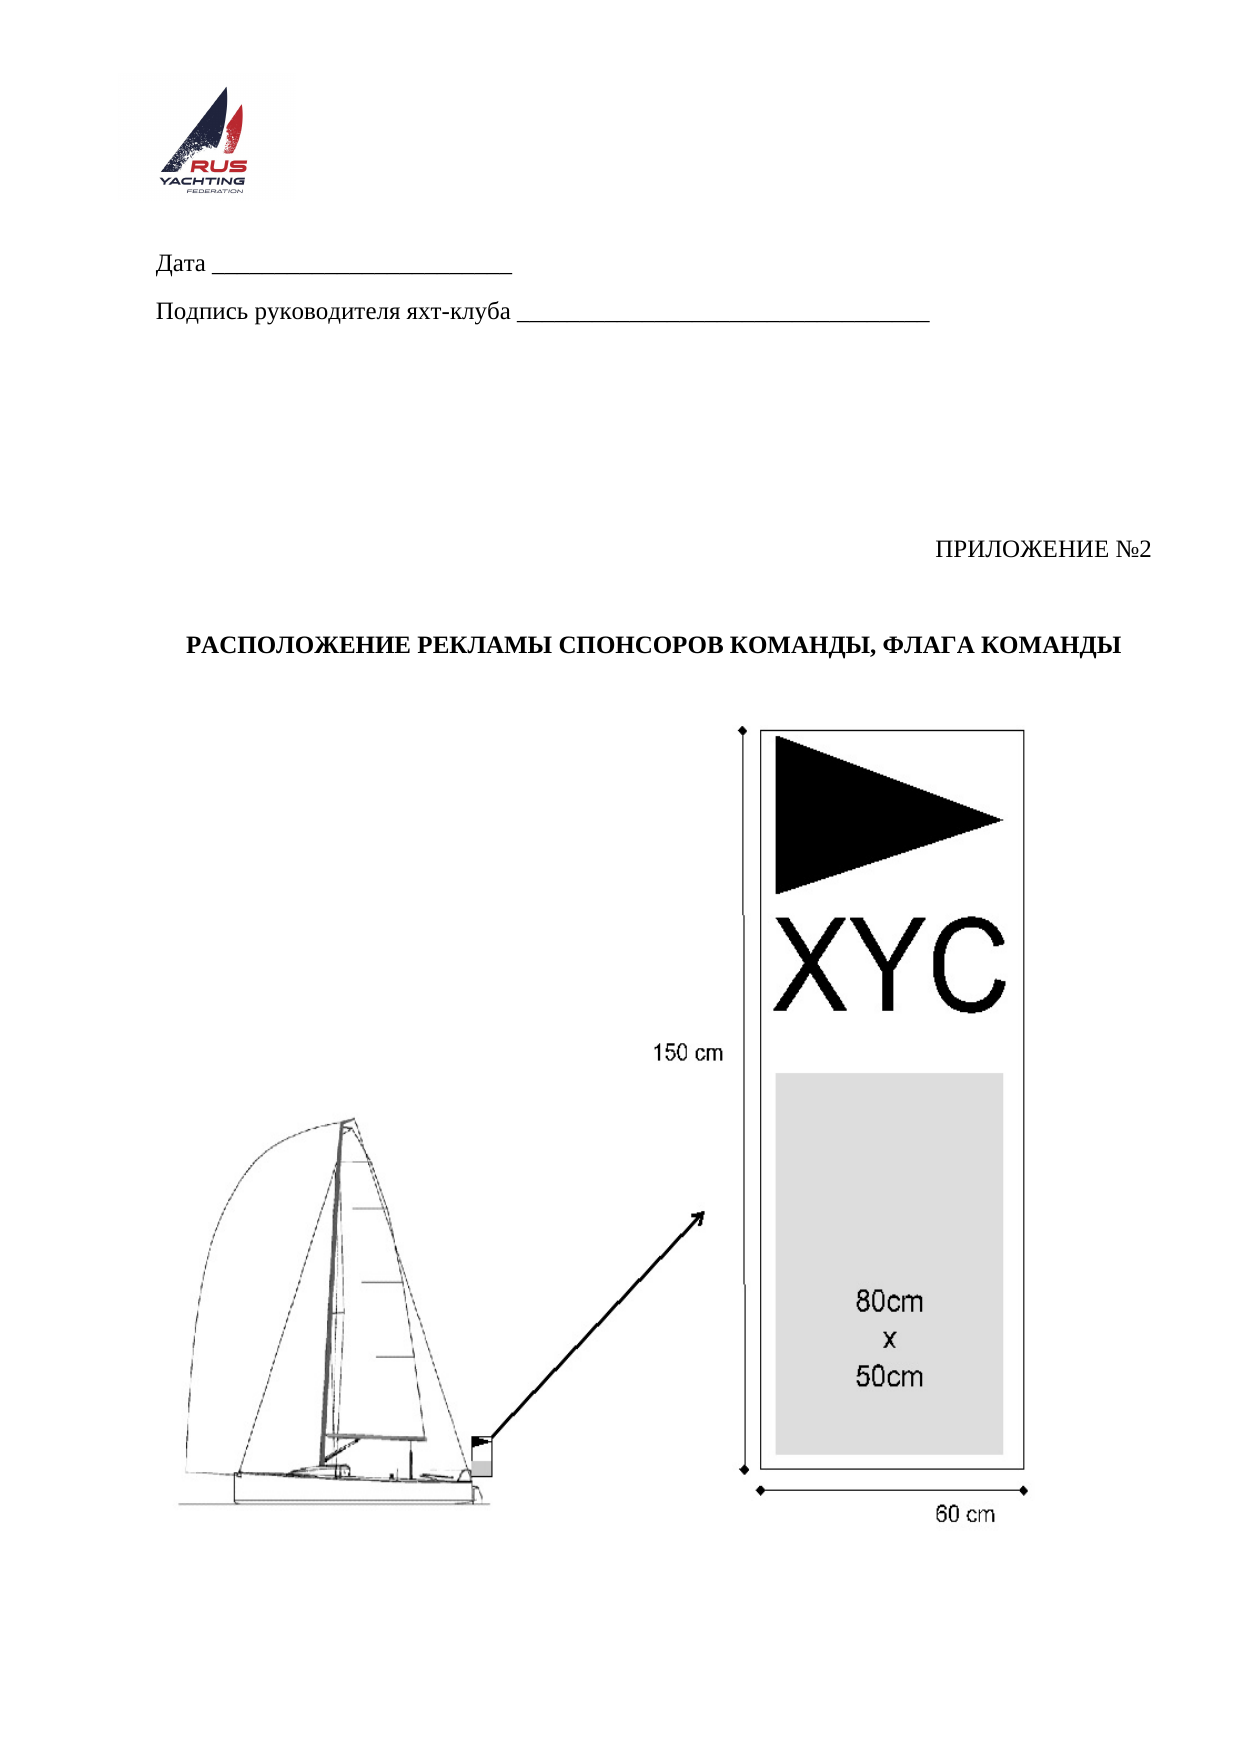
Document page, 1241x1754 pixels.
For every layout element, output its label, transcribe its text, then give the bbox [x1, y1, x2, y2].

picture [155, 725, 1130, 1537]
text ПРИЛОЖЕНИЕ №2 [156, 534, 1152, 563]
text РАСПОЛОЖЕНИЕ РЕКЛАМЫ СПОНСОРОВ КОМАНДЫ, ФЛАГА КОМАНДЫ [156, 630, 1152, 658]
text Дата ________________________ [156, 248, 1152, 277]
picture [118, 73, 296, 201]
text Подпись руководителя яхт-клуба _________________________________ [156, 296, 1152, 324]
